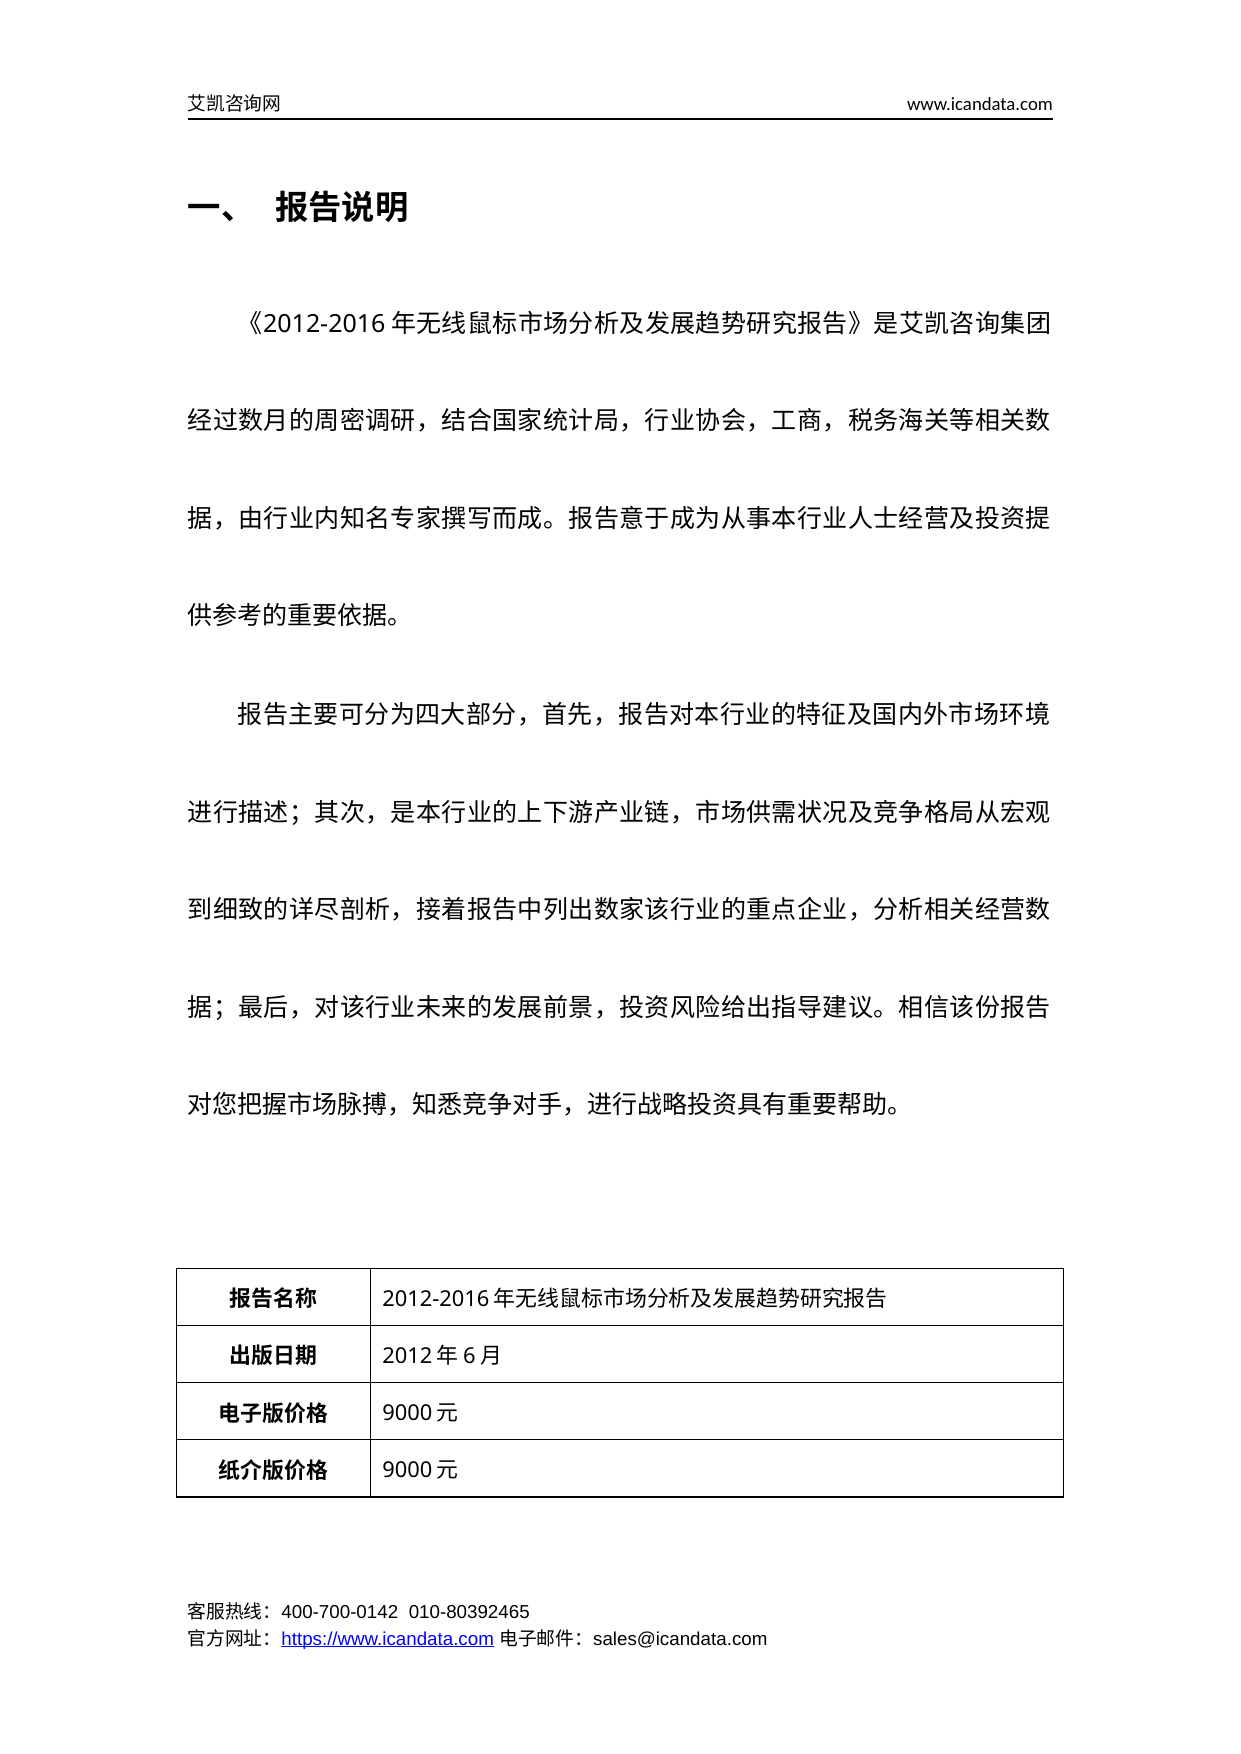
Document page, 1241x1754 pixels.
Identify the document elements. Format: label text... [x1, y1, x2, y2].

table_cell 9000元 [371, 1440, 1063, 1496]
table_cell 出版日期 [177, 1326, 370, 1382]
table_cell 电子版价格 [177, 1383, 370, 1439]
table_cell 2012年6月 [371, 1326, 1063, 1382]
table_cell 纸介版价格 [177, 1440, 370, 1496]
subtitle 报告说明 [187, 172, 1053, 237]
text 报告主要可分为四大部分，首先，报告对本行业的特征及国内外市场环境进行描述；其次，是本行业的上下游产业链，市场供需状况及竞争格局从宏观到细致的详尽剖析，接着报告中列出数家该行业的重点企业，分析相关经营数据；最后，对该行业未来的发展前景，投资风险给出指导建议。相信该份报告对您把握市场脉搏，知悉竞争对手，进行战略投资具有重要帮助。 [187, 681, 1053, 1136]
table_cell 9000元 [371, 1383, 1063, 1439]
table_header 2012-2016年无线鼠标市场分析及发展趋势研究报告 [371, 1269, 1063, 1325]
table_header 报告名称 [177, 1269, 370, 1325]
text 《2012-2016年无线鼠标市场分析及发展趋势研究报告》是艾凯咨询集团经过数月的周密调研，结合国家统计局，行业协会，工商，税务海关等相关数据，由行业内知名专家撰写而成。报告意于成为从事本行业人士经营及投资提供参考的重要依据。 [187, 289, 1053, 646]
